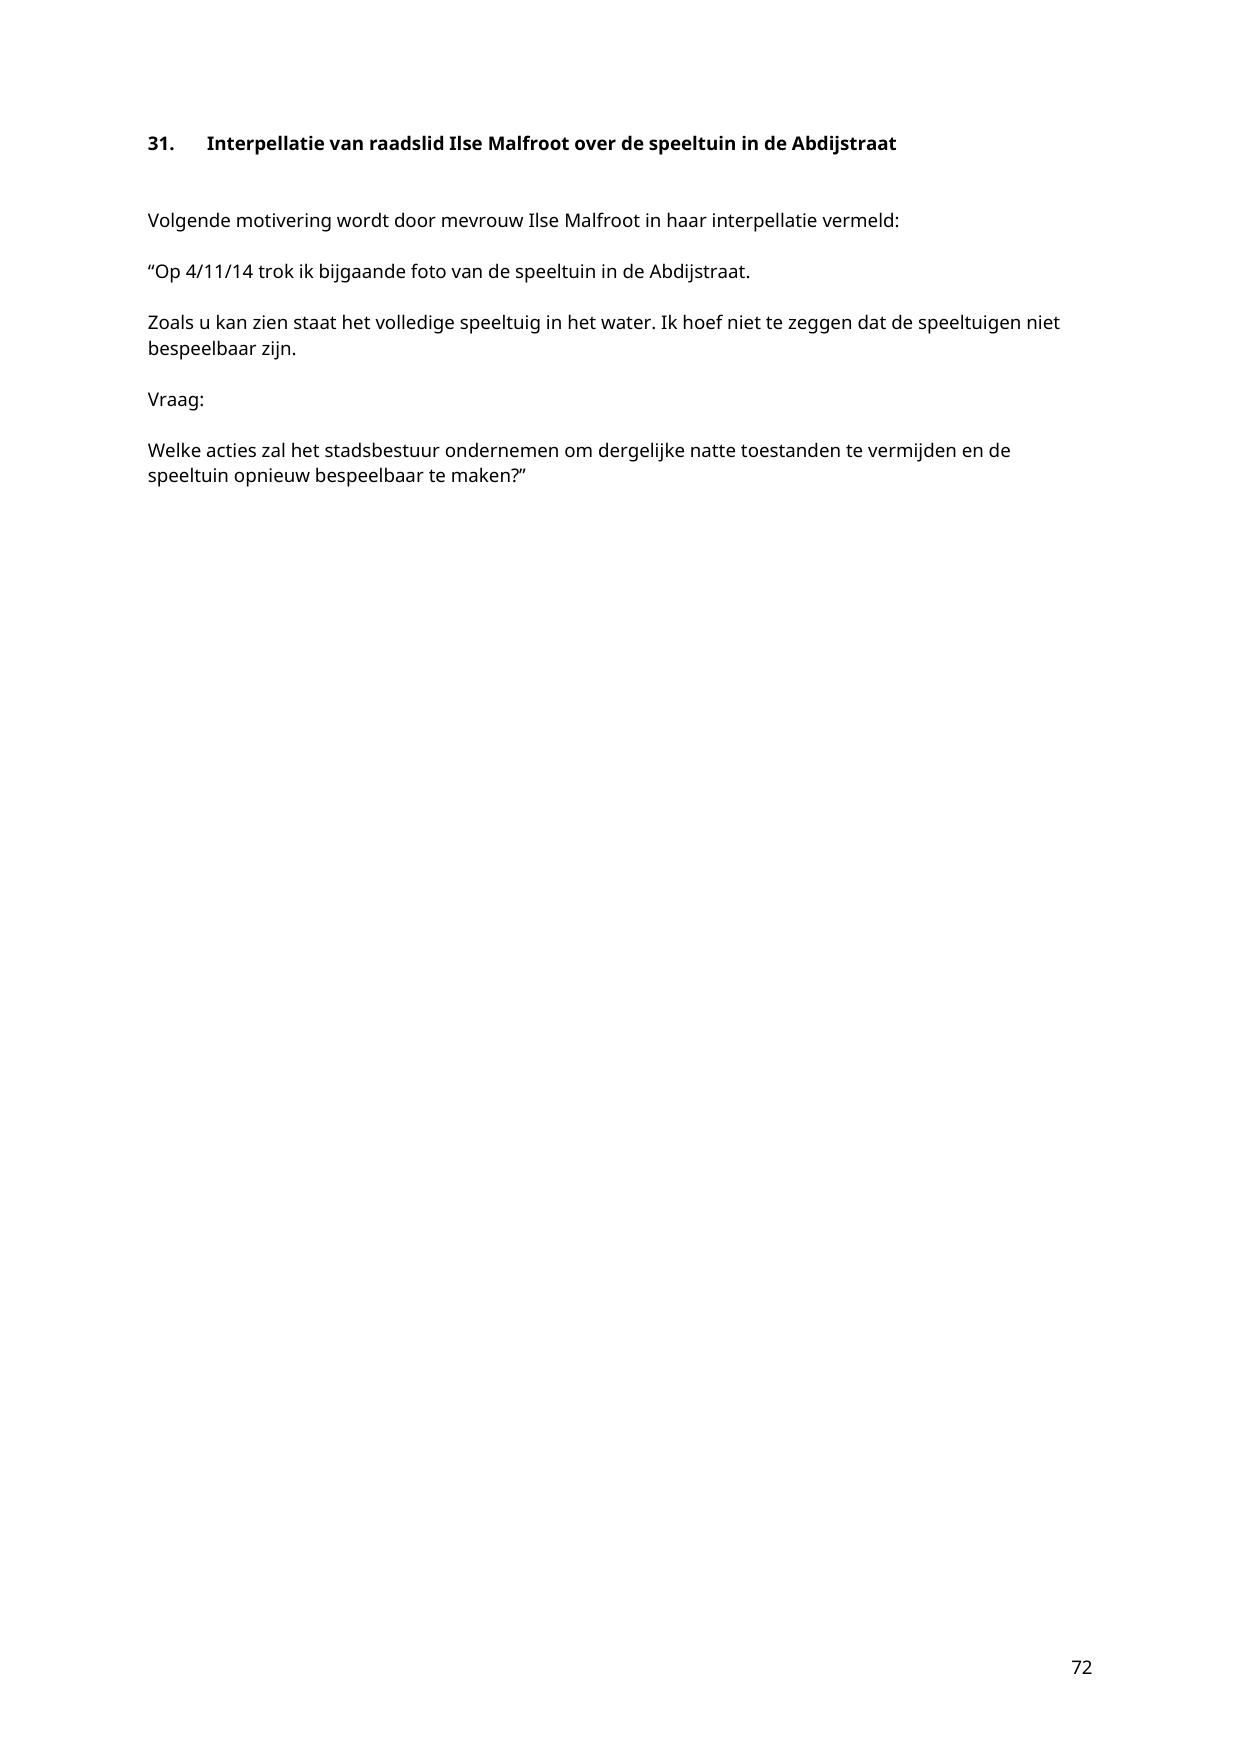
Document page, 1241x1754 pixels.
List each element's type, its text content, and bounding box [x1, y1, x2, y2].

text Vraag: [148, 386, 1092, 411]
text Welke acties zal het stadsbestuur ondernemen om dergelijke natte toestanden te vermijden en de speeltuin opnieuw bespeelbaar te maken?” [148, 437, 1092, 488]
text Volgende motivering wordt door mevrouw Ilse Malfroot in haar interpellatie vermeld: [148, 207, 1092, 233]
text “Op 4/11/14 trok ik bijgaande foto van de speeltuin in de Abdijstraat. [148, 258, 1092, 284]
text 31. Interpellatie van raadslid Ilse Malfroot over de speeltuin in de Abdijstraat [148, 131, 1092, 156]
text Zoals u kan zien staat het volledige speeltuig in het water. Ik hoef niet te zeggen dat de speeltuigen niet bespeelbaar zijn. [148, 309, 1092, 360]
